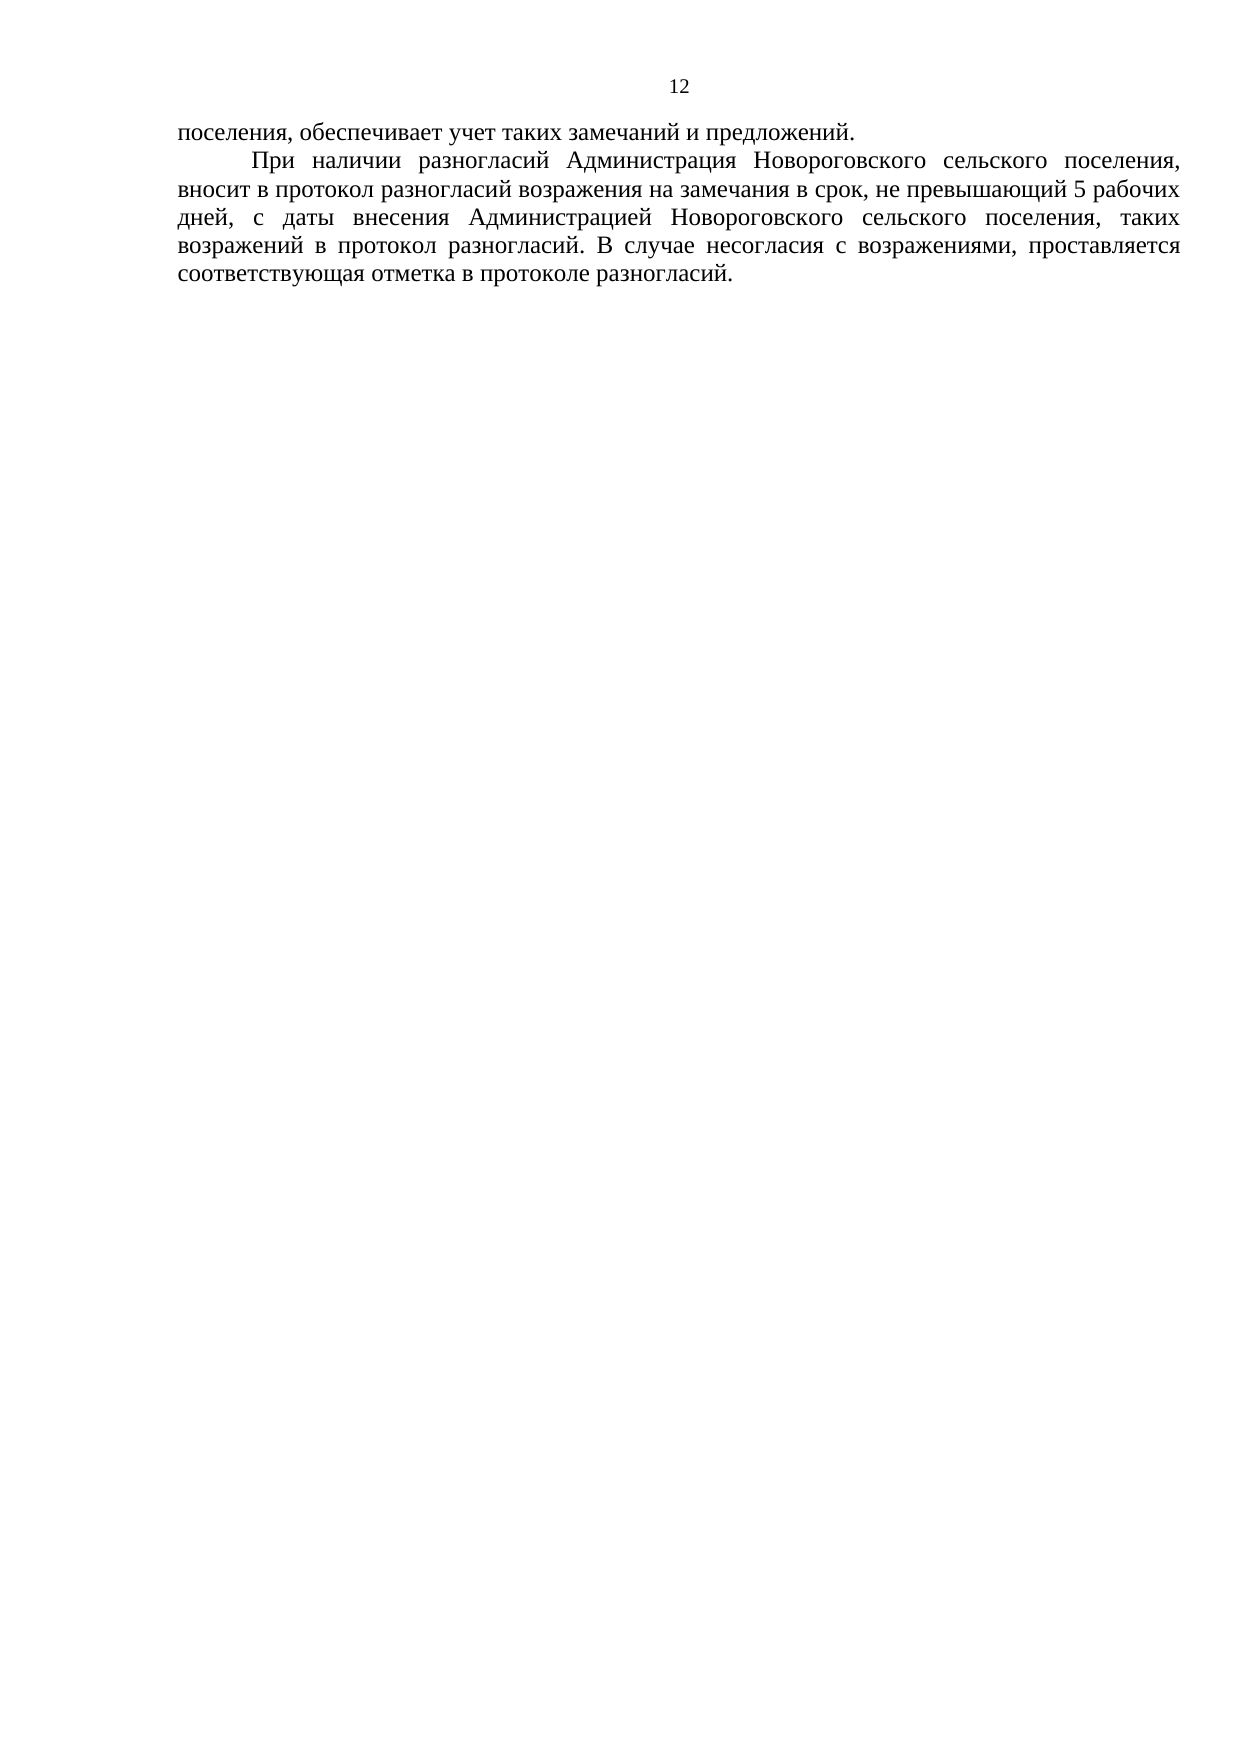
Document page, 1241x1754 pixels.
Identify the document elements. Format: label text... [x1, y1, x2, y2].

text При наличии разногласий Администрация Новороговского сельского поселения, вносит в протокол разногласий возражения на замечания в срок, не превышающий 5 рабочих дней, с даты внесения Администрацией Новороговского сельского поселения, таких возражений в протокол разногласий. В случае несогласия с возражениями, проставляется соответствующая отметка в протоколе разногласий. [177, 146, 1181, 287]
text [177, 118, 1181, 146]
